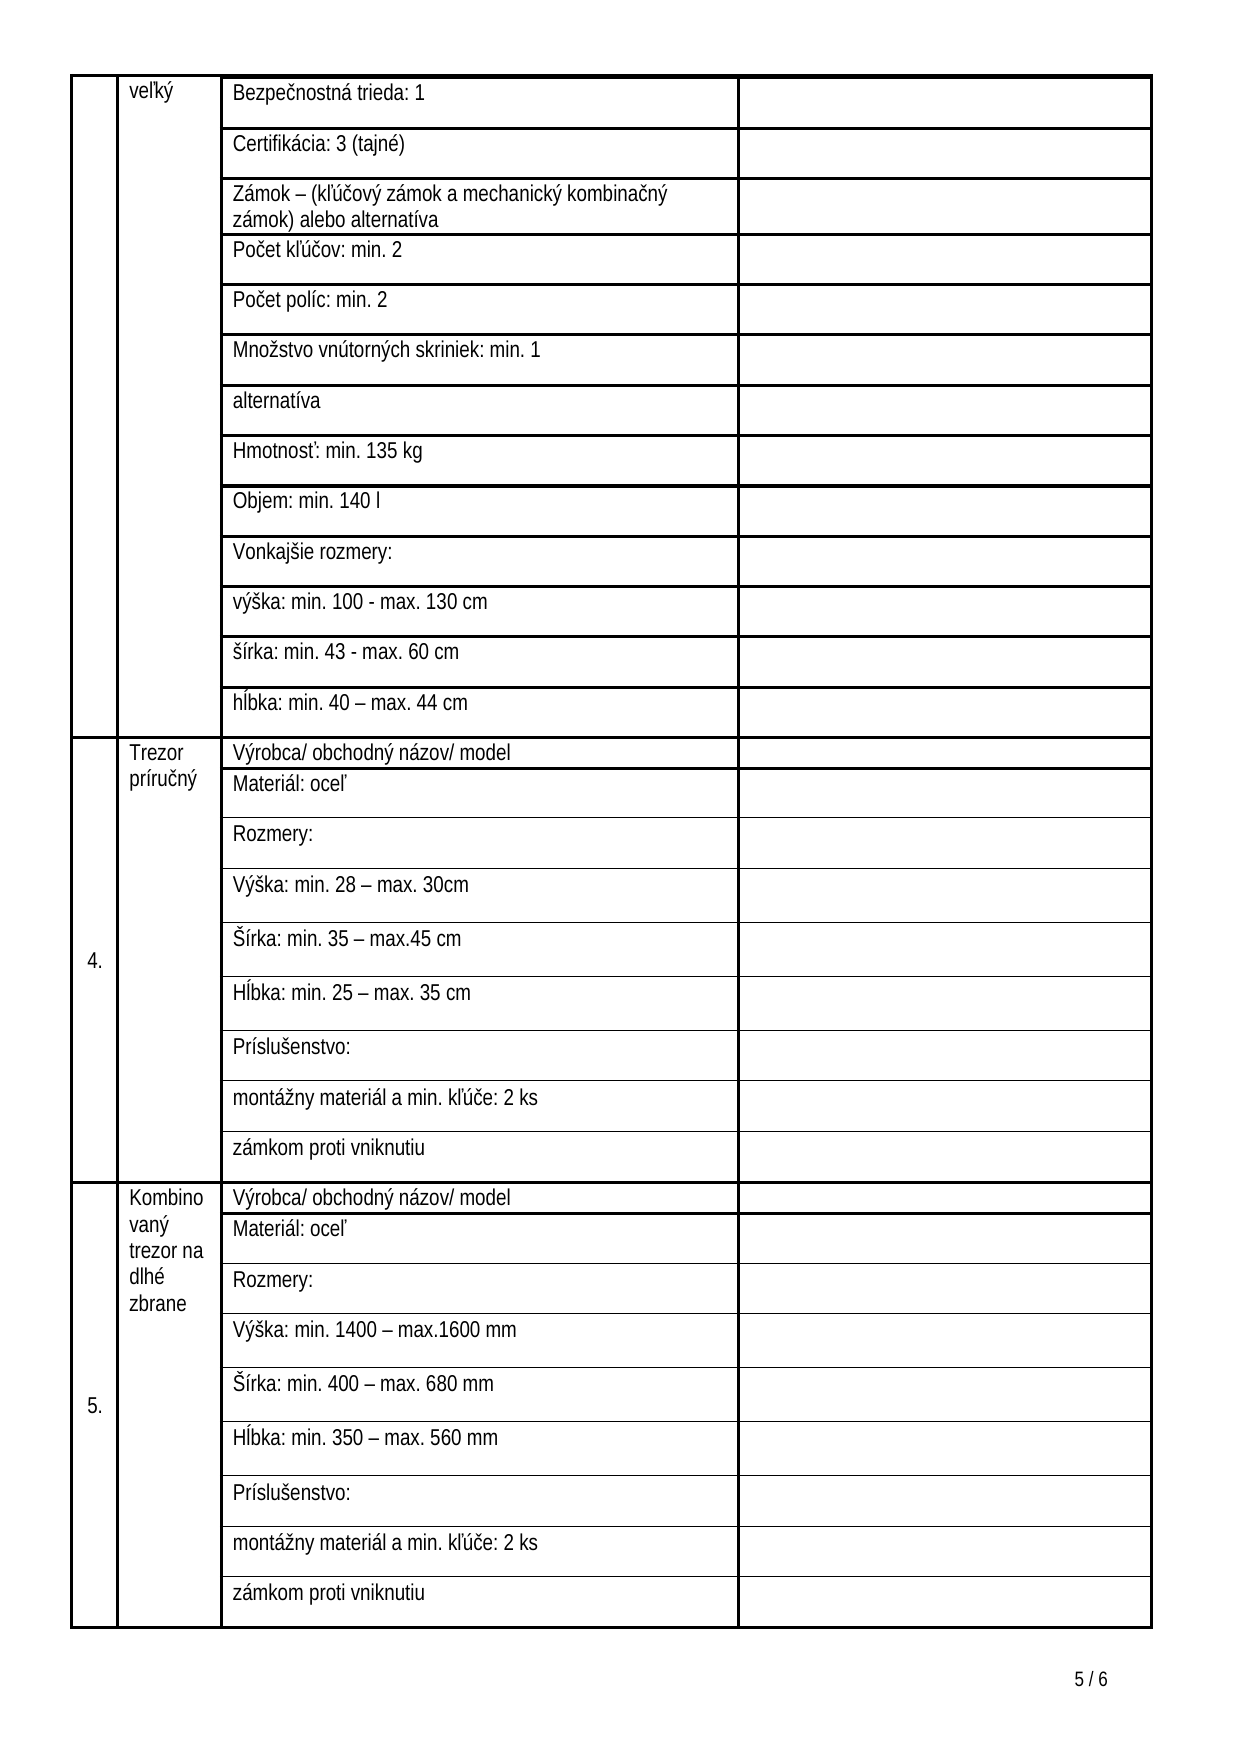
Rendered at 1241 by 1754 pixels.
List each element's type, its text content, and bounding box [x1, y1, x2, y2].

table_cell montážny materiál a min. kľúče: 2 ks [223, 1081, 737, 1131]
table_cell [740, 818, 1150, 868]
table_cell Rozmery: [223, 818, 737, 868]
table_cell [740, 588, 1150, 635]
table_cell Kombinovaný trezor na dlhé zbrane [119, 1184, 220, 1626]
table_cell [740, 770, 1150, 817]
table_cell Hĺbka: min. 350 – max. 560 mm [223, 1422, 737, 1475]
table_cell Rozmery: [223, 1264, 737, 1313]
table_cell Objem: min. 140 l [223, 488, 737, 534]
table_cell [740, 437, 1150, 484]
table_cell 4. [73, 739, 116, 1181]
table_cell [740, 869, 1150, 922]
table_cell Príslušenstvo: [223, 1031, 737, 1080]
table_cell Výrobca/ obchodný názov/ model [223, 1184, 737, 1212]
table_cell [740, 1264, 1150, 1313]
table_cell Materiál: oceľ [223, 1215, 737, 1262]
table_cell hĺbka: min. 40 – max. 44 cm [223, 689, 737, 736]
table_cell [740, 689, 1150, 736]
table_cell [740, 79, 1150, 127]
table_cell [740, 286, 1150, 333]
table_cell montážny materiál a min. kľúče: 2 ks [223, 1527, 737, 1576]
table_cell [740, 387, 1150, 434]
table_cell [740, 538, 1150, 585]
table_cell Príslušenstvo: [223, 1476, 737, 1526]
table_cell Výška: min. 1400 – max.1600 mm [223, 1314, 737, 1367]
table_cell 3. [73, 77, 116, 736]
table_cell [740, 638, 1150, 686]
table_cell [740, 1215, 1150, 1262]
table_cell [740, 1476, 1150, 1526]
table_cell Počet políc: min. 2 [223, 286, 737, 333]
table_cell Výška: min. 28 – max. 30cm [223, 869, 737, 922]
table_cell výška: min. 100 - max. 130 cm [223, 588, 737, 635]
table_cell [740, 1184, 1150, 1212]
table_cell [740, 1527, 1150, 1576]
table_cell [740, 1081, 1150, 1131]
table_cell 5. [73, 1184, 116, 1626]
table_cell [740, 923, 1150, 976]
table_cell Množstvo vnútorných skriniek: min. 1 [223, 336, 737, 384]
table_cell Vonkajšie rozmery: [223, 538, 737, 585]
table_cell [740, 1368, 1150, 1421]
table_cell Hmotnosť: min. 135 kg [223, 437, 737, 484]
table_cell Trezor príručný [119, 739, 220, 1181]
table_cell zámkom proti vniknutiu [223, 1577, 737, 1626]
table_cell Výrobca/ obchodný názov/ model [223, 739, 737, 767]
table_cell [740, 1031, 1150, 1080]
table_cell [740, 739, 1150, 767]
table_cell Certifikácia: 3 (tajné) [223, 130, 737, 177]
table_cell Materiál: oceľ [223, 770, 737, 817]
table_cell Bezpečnostná trieda: 1 [223, 79, 737, 127]
table_cell zámkom proti vniknutiu [223, 1132, 737, 1181]
table_cell [740, 1422, 1150, 1475]
table_cell Zámok – (kľúčový zámok a mechanický kombinačný zámok) alebo alternatíva [223, 180, 737, 233]
table_cell Hĺbka: min. 25 – max. 35 cm [223, 977, 737, 1030]
table_cell [740, 977, 1150, 1030]
table_cell Počet kľúčov: min. 2 [223, 236, 737, 283]
table_cell Šírka: min. 400 – max. 680 mm [223, 1368, 737, 1421]
table_cell Trezor veľký [119, 77, 220, 736]
table_cell [740, 488, 1150, 534]
table_cell [740, 236, 1150, 283]
table_cell [740, 336, 1150, 384]
table_cell [740, 1132, 1150, 1181]
table_cell [740, 180, 1150, 233]
table_cell [740, 1314, 1150, 1367]
table_cell šírka: min. 43 - max. 60 cm [223, 638, 737, 686]
table_cell Šírka: min. 35 – max.45 cm [223, 923, 737, 976]
table_cell [740, 130, 1150, 177]
table_cell alternatíva [223, 387, 737, 434]
table_cell [740, 1577, 1150, 1626]
